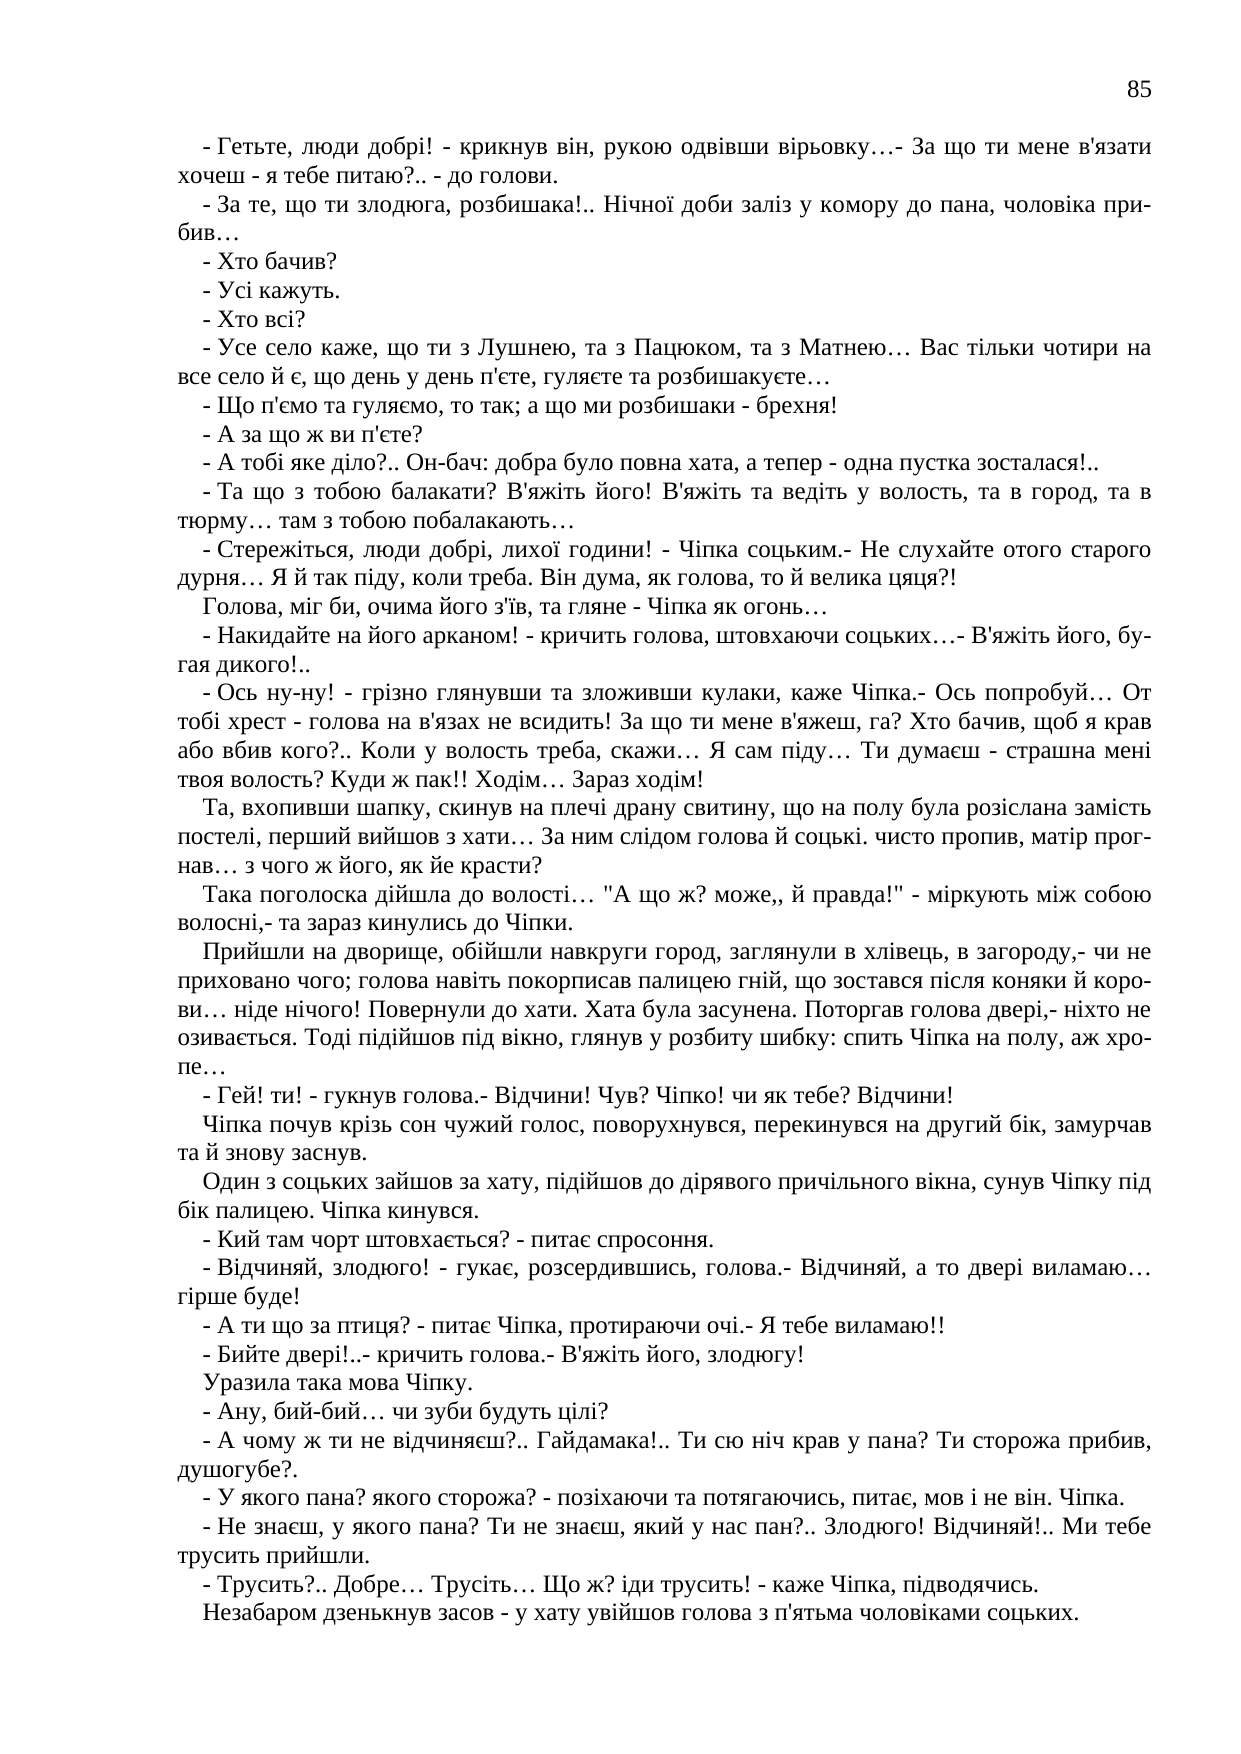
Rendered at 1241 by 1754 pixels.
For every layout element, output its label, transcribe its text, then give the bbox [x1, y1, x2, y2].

text - Бийте двері!..- кричить голова.- В'яжіть його, злодюгу! [177, 1339, 1152, 1367]
text - Відчиняй, злодюго! - гукає, розсердившись, голова.- Відчиняй, а то двері виламаю… гірше буде! [177, 1252, 1152, 1310]
text - А тобі яке діло?.. Он-бач: добра було повна хата, а тепер - одна пустка зосталася!.. [177, 447, 1152, 476]
text Голова, міг би, очима його з'їв, та гляне - Чіпка як огонь… [177, 591, 1152, 620]
text - А чому ж ти не відчиняєш?.. Гайдамака!.. Ти сю ніч крав у пана? Ти сторожа прибив, душогубе?. [177, 1425, 1152, 1482]
text Така поголоска дійшла до волості… "А що ж? може,, й правда!" - міркують між собою волосні,- та зараз кинулись до Чіпки. [177, 879, 1152, 936]
text - Накидайте на його арканом! - кричить голова, штовхаючи соцьких…- В'яжіть його, бугая дикого!.. [177, 620, 1152, 677]
text - А ти що за птиця? - питає Чіпка, протираючи очі.- Я тебе виламаю!! [177, 1310, 1152, 1339]
text - Хто всі? [177, 304, 1152, 332]
text - Усі кажуть. [177, 275, 1152, 304]
text - Гетьте, люди добрі! - крикнув він, рукою одвівши вірьовку…- За що ти мене в'язати хочеш - я тебе питаю?.. - до голови. [177, 131, 1152, 189]
text Уразила така мова Чіпку. [177, 1367, 1152, 1396]
text - Хто бачив? [177, 246, 1152, 275]
text - Ану, бий-бий… чи зуби будуть цілі? [177, 1396, 1152, 1425]
text Прийшли на дворище, обійшли навкруги город, заглянули в хлівець, в загороду,- чи не приховано чого; голова навіть покорписав палицею гній, що зостався після коняки й корови… ніде нічого! Повернули до хати. Хата була засунена. Поторгав голова двері,- ніхто не озивається. Тоді підійшов під вікно, глянув у розбиту шибку: спить Чіпка на полу, аж хропе… [177, 936, 1152, 1080]
text - Усе село каже, що ти з Лушнею, та з Пацюком, та з Матнею… Вас тільки чотири на все село й є, що день у день п'єте, гуляєте та розбишакуєте… [177, 332, 1152, 390]
text - Гей! ти! - гукнув голова.- Відчини! Чув? Чіпко! чи як тебе? Відчини! [177, 1080, 1152, 1109]
text - Та що з тобою балакати? В'яжіть його! В'яжіть та ведіть у волость, та в город, та в тюрму… там з тобою побалакають… [177, 476, 1152, 534]
text - Трусить?.. Добре… Трусіть… Що ж? іди трусить! - каже Чіпка, підводячись. [177, 1569, 1152, 1597]
text - Не знаєш, у якого пана? Ти не знаєш, який у нас пан?.. Злодюго! Відчиняй!.. Ми тебе трусить прийшли. [177, 1511, 1152, 1569]
text - Ось ну-ну! - грізно глянувши та зложивши кулаки, каже Чіпка.- Ось попробуй… От тобі хрест - голова на в'язах не всидить! За що ти мене в'яжеш, га? Хто бачив, щоб я крав або вбив кого?.. Коли у волость треба, скажи… Я сам піду… Ти думаєш - страшна мені твоя волость? Куди ж пак!! Ходім… Зараз ходім! [177, 677, 1152, 792]
text - Кий там чорт штовхається? - питає спросоння. [177, 1224, 1152, 1252]
text - А за що ж ви п'єте? [177, 419, 1152, 447]
text Чіпка почув крізь сон чужий голос, поворухнувся, перекинувся на другий бік, замурчав та й знову заснув. [177, 1109, 1152, 1166]
text Один з соцьких зайшов за хату, підійшов до дірявого причільного вікна, сунув Чіпку під бік палицею. Чіпка кинувся. [177, 1166, 1152, 1224]
text - Що п'ємо та гуляємо, то так; а що ми розбишаки - брехня! [177, 390, 1152, 419]
text - За те, що ти злодюга, розбишака!.. Нічної доби заліз у комору до пана, чоловіка прибив… [177, 189, 1152, 246]
text Незабаром дзенькнув засов - у хату увійшов голова з п'ятьма чоловіками соцьких. [177, 1597, 1152, 1626]
text - Стережіться, люди добрі, лихої години! - Чіпка соцьким.- Не слухайте отого старого дурня… Я й так піду, коли треба. Він дума, як голова, то й велика цяця?! [177, 534, 1152, 591]
text Та, вхопивши шапку, скинув на плечі драну свитину, що на полу була розіслана замість постелі, перший вийшов з хати… За ним слідом голова й соцькі. чисто пропив, матір прогнав… з чого ж його, як йе красти? [177, 792, 1152, 879]
text - У якого пана? якого сторожа? - позіхаючи та потягаючись, питає, мов і не він. Чіпка. [177, 1482, 1152, 1511]
